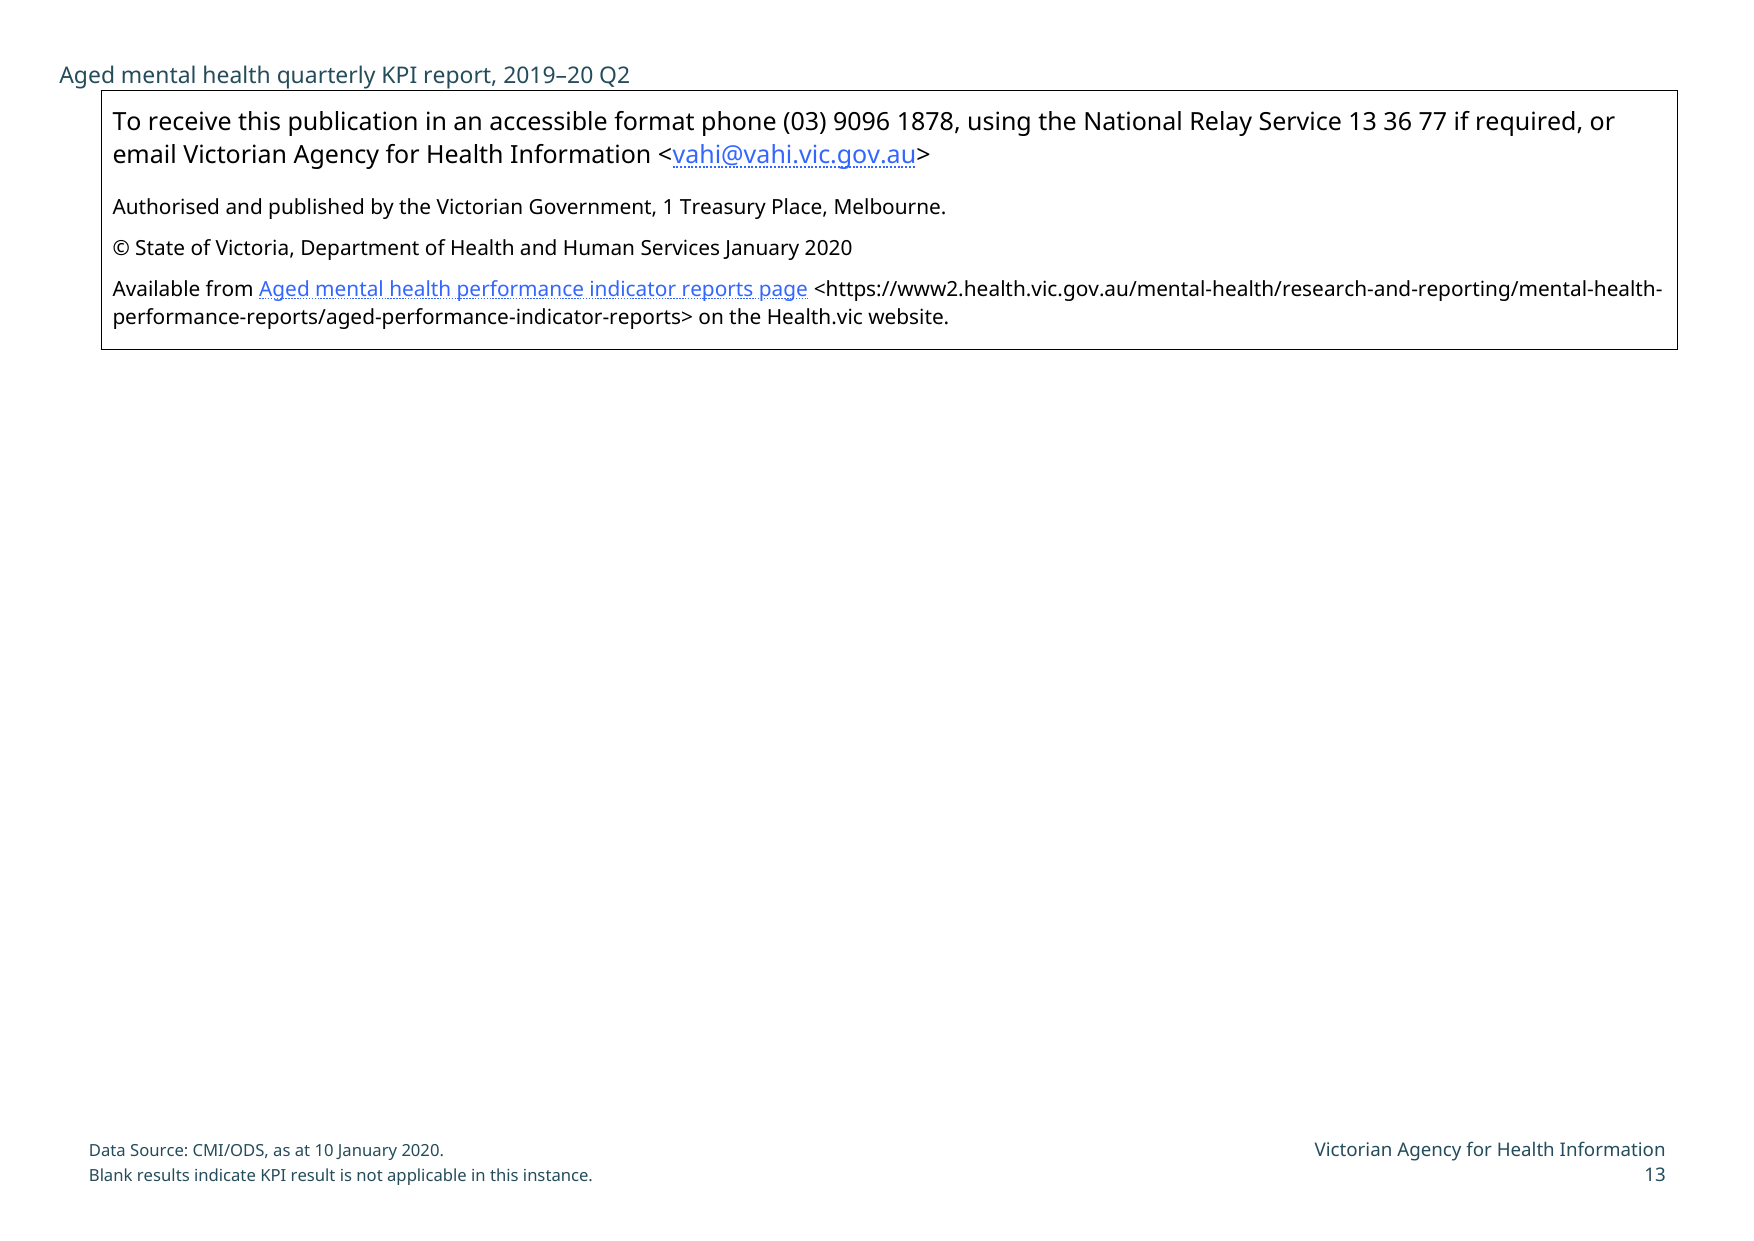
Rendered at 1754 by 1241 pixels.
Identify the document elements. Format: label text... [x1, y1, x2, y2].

table_header To receive this publication in an accessible format phone (03) 9096 1878, using the National Relay Service 13 36 77 if required, or email Victorian Agency for Health Information <vahi@vahi.vic.gov.au> Authorised and published by the Victorian Government, 1 Treasury Place, Melbourne. © State of Victoria, Department of Health and Human Services January 2020 Available from Aged mental health performance indicator reports page <https://www2.health.vic.gov.au/mental-health/research-and-reporting/mental-health-performance-reports/aged-performance-indicator-reports> on the Health.vic website. [102, 91, 1677, 349]
